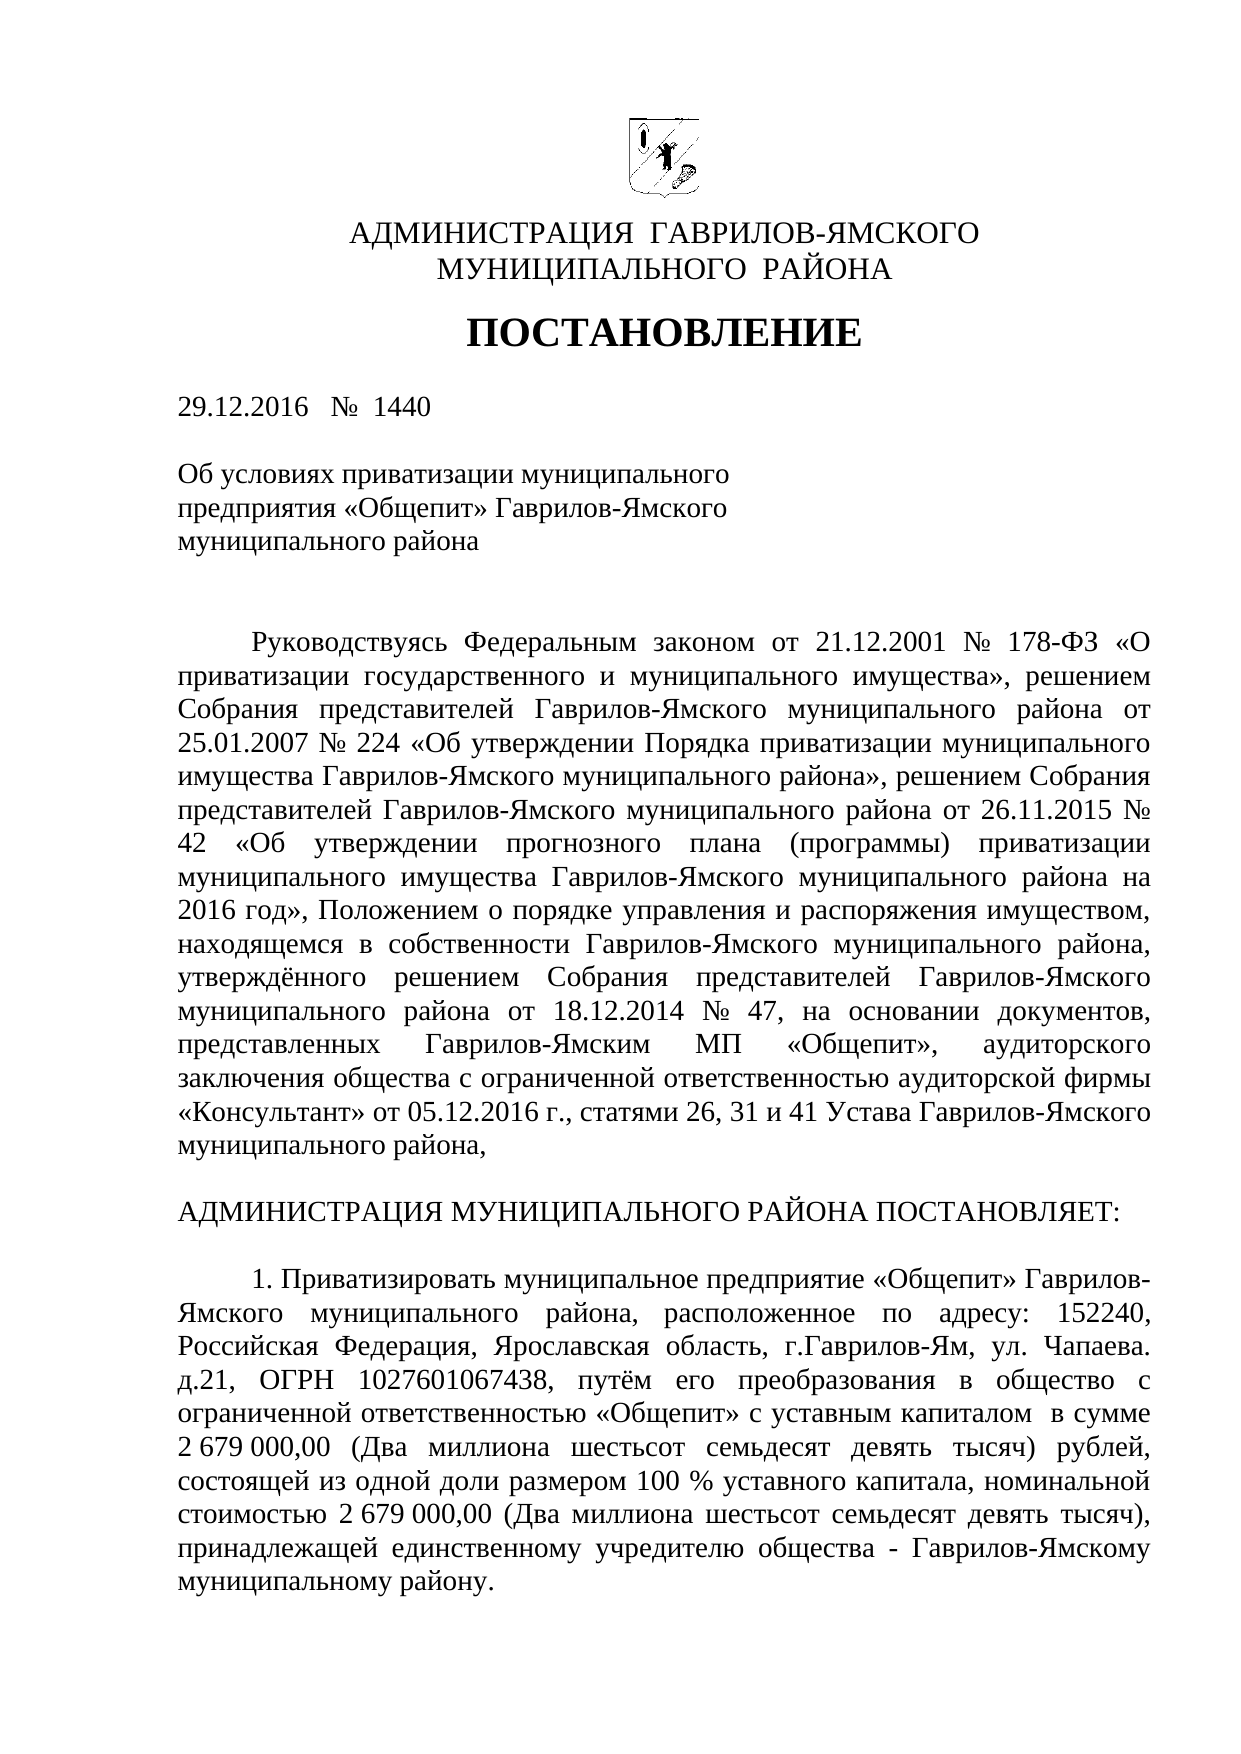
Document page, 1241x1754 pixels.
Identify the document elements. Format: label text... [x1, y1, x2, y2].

text 29.12.2016 № 1440 [177, 389, 1152, 423]
text 1. Приватизировать муниципальное предприятие «Общепит» Гаврилов-Ямского муниципального района, расположенное по адресу: 152240, Российская Федерация, Ярославская область, г.Гаврилов-Ям, ул. Чапаева. д.21, ОГРН 1027601067438, путём его преобразования в общество с ограниченной ответственностью «Общепит» с уставным капиталом в сумме 2 679 000,00 (Два миллиона шестьсот семьдесят девять тысяч) рублей, состоящей из одной доли размером 100 % уставного капитала, номинальной стоимостью 2 679 000,00 (Два миллиона шестьсот семьдесят девять тысяч), принадлежащей единственному учредителю общества - Гаврилов-Ямскому муниципальному району. [177, 1261, 1152, 1597]
text муниципального района [177, 523, 1152, 557]
text ПОСТАНОВЛЕНИЕ [177, 308, 1152, 356]
text Об условиях приватизации муниципального [177, 456, 1152, 490]
text МУНИЦИПАЛЬНОГО РАЙОНА [177, 250, 1152, 286]
picture [629, 118, 699, 198]
text Руководствуясь Федеральным законом от 21.12.2001 № 178-ФЗ «О приватизации государственного и муниципального имущества», решением Собрания представителей Гаврилов-Ямского муниципального района от 25.01.2007 № 224 «Об утверждении Порядка приватизации муниципального имущества Гаврилов-Ямского муниципального района», решением Собрания представителей Гаврилов-Ямского муниципального района от 26.11.2015 № 42 «Об утверждении прогнозного плана (программы) приватизации муниципального имущества Гаврилов-Ямского муниципального района на 2016 год», Положением о порядке управления и распоряжения имуществом, находящемся в собственности Гаврилов-Ямского муниципального района, утверждённого решением Собрания представителей Гаврилов-Ямского муниципального района от 18.12.2014 № 47, на основании документов, представленных Гаврилов-Ямским МП «Общепит», аудиторского заключения общества с ограниченной ответственностью аудиторской фирмы «Консультант» от 05.12.2016 г., статями 26, 31 и 41 Устава Гаврилов-Ямского муниципального района, [177, 624, 1152, 1161]
text АДМИНИСТРАЦИЯ ГАВРИЛОВ-ЯМСКОГО [177, 214, 1152, 250]
text АДМИНИСТРАЦИЯ МУНИЦИПАЛЬНОГО РАЙОНА ПОСТАНОВЛЯЕТ: [177, 1194, 1152, 1228]
text предприятия «Общепит» Гаврилов-Ямского [177, 490, 1152, 523]
